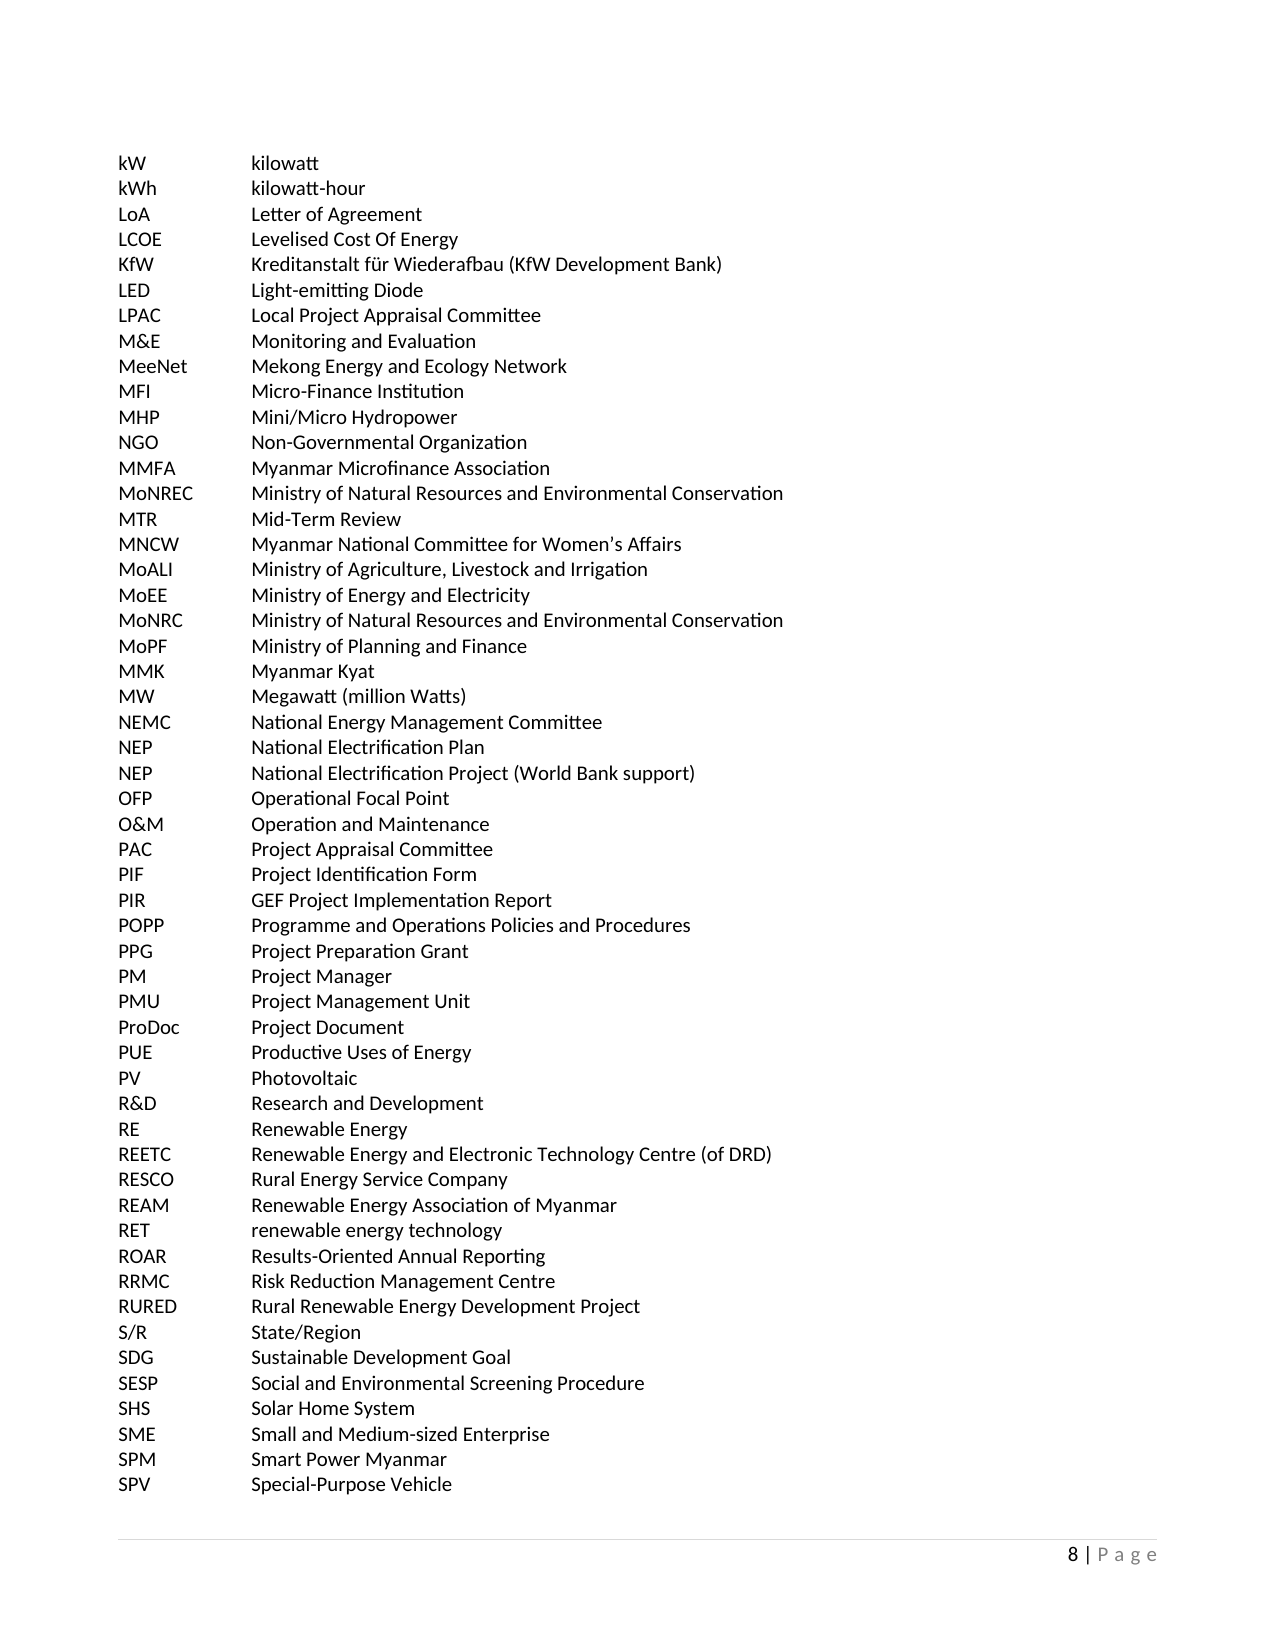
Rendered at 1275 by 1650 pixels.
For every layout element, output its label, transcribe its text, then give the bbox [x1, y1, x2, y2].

text M&E Monitoring and Evaluation [118, 328, 1157, 353]
text LPAC Local Project Appraisal Committee [118, 302, 1157, 328]
text PAC Project Appraisal Committee [118, 836, 1157, 862]
text kW kilowatt [118, 150, 1157, 175]
text LED Light-emitting Diode [118, 277, 1157, 302]
text MNCW Myanmar National Committee for Women’s Affairs [118, 531, 1157, 557]
text REAM Renewable Energy Association of Myanmar [118, 1192, 1157, 1217]
text MMFA Myanmar Microfinance Association [118, 455, 1157, 480]
text PIR GEF Project Implementation Report [118, 887, 1157, 912]
text PV Photovoltaic [118, 1065, 1157, 1090]
text kWh kilowatt-hour [118, 175, 1157, 201]
text RURED Rural Renewable Energy Development Project [118, 1294, 1157, 1319]
text PIF Project Identification Form [118, 862, 1157, 887]
text PM Project Manager [118, 963, 1157, 989]
text MoPF Ministry of Planning and Finance [118, 633, 1157, 658]
text RE Renewable Energy [118, 1116, 1157, 1141]
text MFI Micro-Finance Institution [118, 379, 1157, 404]
text R&D Research and Development [118, 1090, 1157, 1116]
text PPG Project Preparation Grant [118, 938, 1157, 963]
text MW Megawatt (million Watts) [118, 684, 1157, 709]
text REETC Renewable Energy and Electronic Technology Centre (of DRD) [118, 1141, 1157, 1167]
text OFP Operational Focal Point [118, 785, 1157, 811]
text LCOE Levelised Cost Of Energy [118, 226, 1157, 252]
text RESCO Rural Energy Service Company [118, 1167, 1157, 1192]
text MHP Mini/Micro Hydropower [118, 404, 1157, 429]
text RRMC Risk Reduction Management Centre [118, 1268, 1157, 1294]
text SESP Social and Environmental Screening Procedure [118, 1370, 1157, 1395]
text KfW Kreditanstalt für Wiederafbau (KfW Development Bank) [118, 252, 1157, 277]
text ProDoc Project Document [118, 1014, 1157, 1039]
text MoNREC Ministry of Natural Resources and Environmental Conservation [118, 480, 1157, 506]
text MoALI Ministry of Agriculture, Livestock and Irrigation [118, 557, 1157, 582]
text SPM Smart Power Myanmar [118, 1446, 1157, 1472]
text MMK Myanmar Kyat [118, 658, 1157, 684]
text MoNRC Ministry of Natural Resources and Environmental Conservation [118, 607, 1157, 633]
text PMU Project Management Unit [118, 989, 1157, 1014]
text O&M Operation and Maintenance [118, 811, 1157, 836]
text NEMC National Energy Management Committee [118, 709, 1157, 734]
text RET renewable energy technology [118, 1217, 1157, 1243]
text SME Small and Medium-sized Enterprise [118, 1421, 1157, 1446]
text ROAR Results-Oriented Annual Reporting [118, 1243, 1157, 1268]
text MeeNet Mekong Energy and Ecology Network [118, 353, 1157, 379]
text SPV Special-Purpose Vehicle [118, 1472, 1157, 1497]
text MoEE Ministry of Energy and Electricity [118, 582, 1157, 607]
text S/R State/Region [118, 1319, 1157, 1344]
text NEP National Electrification Plan [118, 734, 1157, 760]
text SHS Solar Home System [118, 1395, 1157, 1421]
text PUE Productive Uses of Energy [118, 1039, 1157, 1065]
text NEP National Electrification Project (World Bank support) [118, 760, 1157, 785]
text SDG Sustainable Development Goal [118, 1344, 1157, 1370]
text POPP Programme and Operations Policies and Procedures [118, 912, 1157, 938]
text MTR Mid-Term Review [118, 506, 1157, 531]
text LoA Letter of Agreement [118, 201, 1157, 226]
text NGO Non-Governmental Organization [118, 429, 1157, 455]
